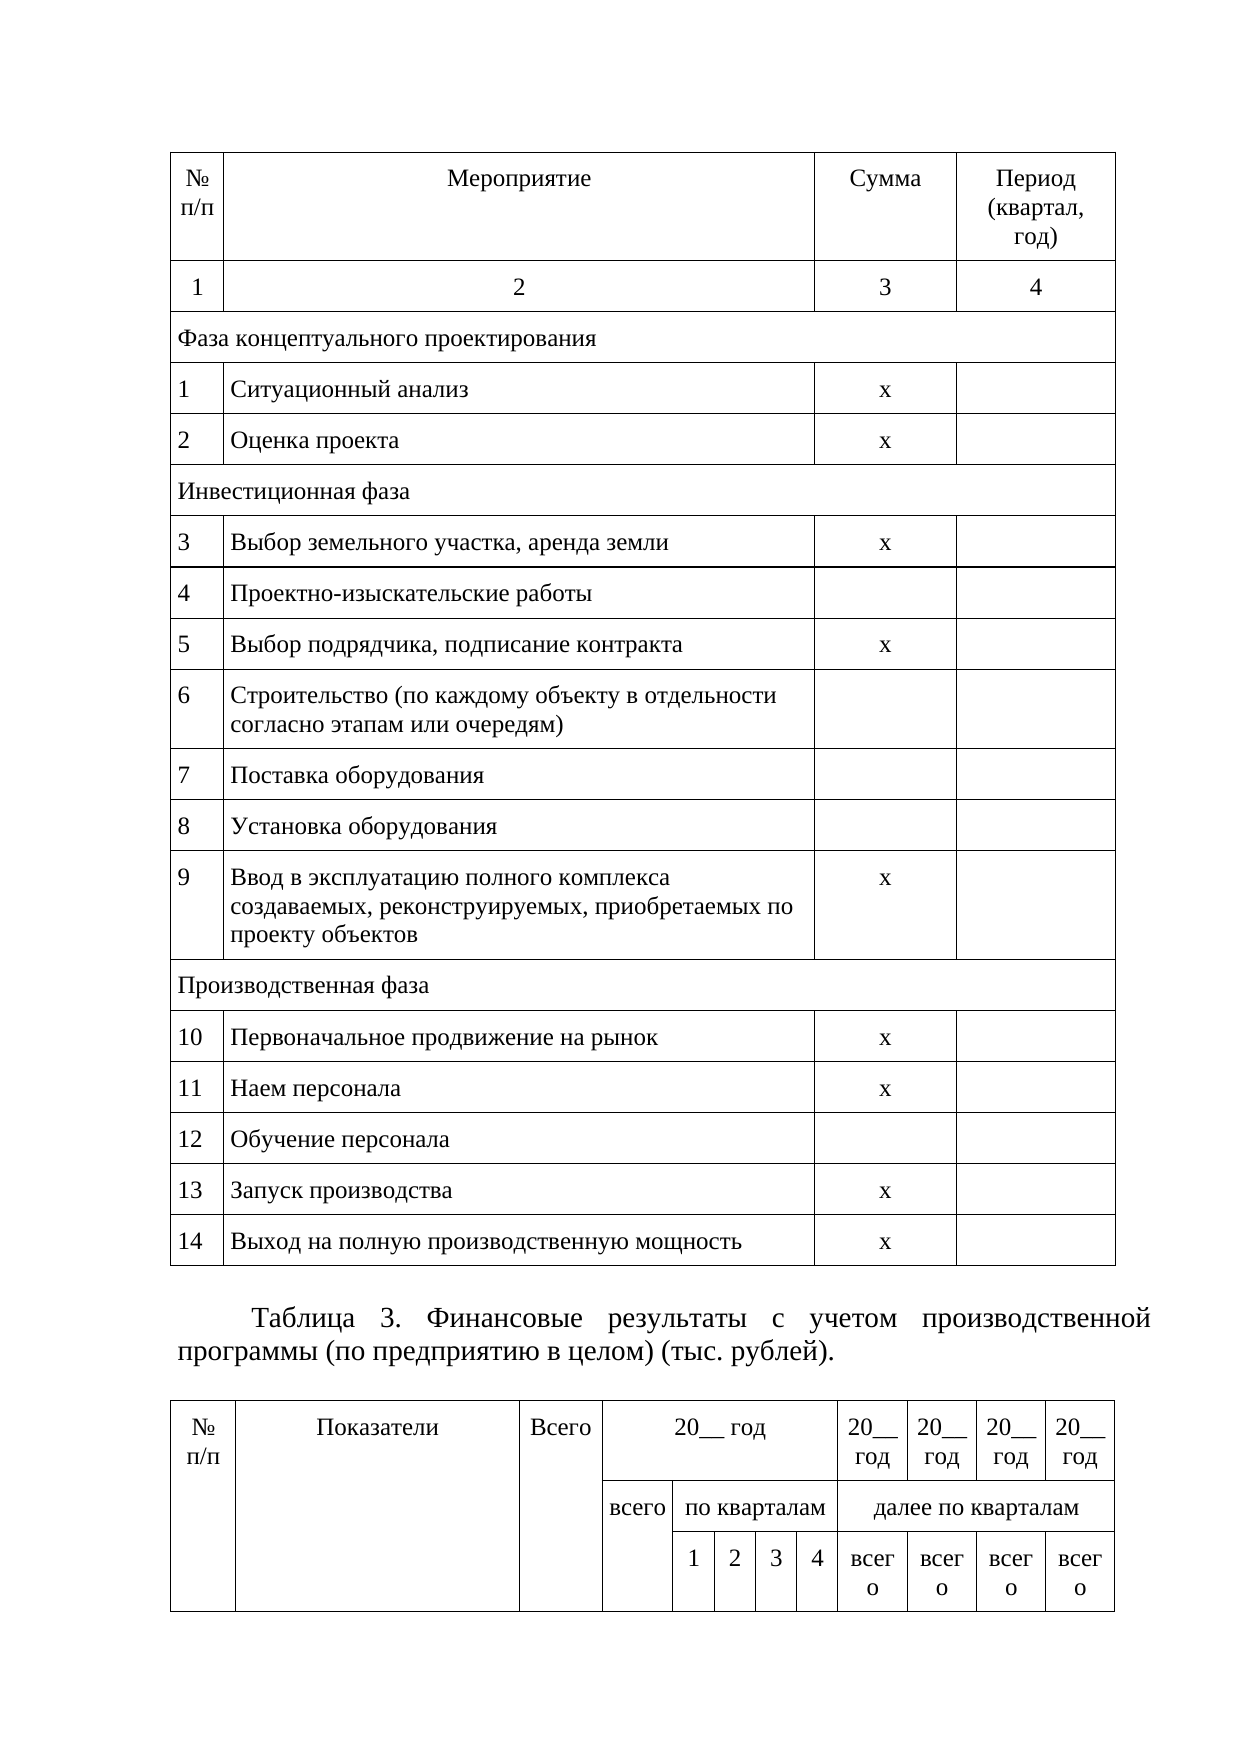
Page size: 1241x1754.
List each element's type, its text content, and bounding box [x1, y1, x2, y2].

table_cell [815, 568, 956, 617]
table_cell х [815, 1164, 956, 1214]
table_cell 2 [224, 261, 814, 311]
table_cell Установка оборудования [224, 800, 814, 850]
table_header 20__ год [1046, 1401, 1114, 1480]
table_cell Ввод в эксплуатацию полного комплекса создаваемых, реконструируемых, приобретаемых по проекту объектов [224, 851, 814, 959]
table_cell 14 [171, 1215, 223, 1265]
table_cell Выход на полную производственную мощность [224, 1215, 814, 1265]
table_cell [957, 363, 1115, 413]
table_cell по кварталам [673, 1481, 837, 1531]
table_cell [957, 1011, 1115, 1061]
table_cell х [815, 619, 956, 668]
table_header Всего [520, 1401, 602, 1611]
table_cell 4 [957, 261, 1115, 311]
table_cell х [815, 516, 956, 566]
table_header Сумма [815, 153, 956, 260]
table_cell Обучение персонала [224, 1113, 814, 1163]
table_cell х [815, 363, 956, 413]
table_header 20__ год [908, 1401, 976, 1480]
table_cell 4 [797, 1532, 837, 1611]
table_cell Запуск производства [224, 1164, 814, 1214]
table_cell [957, 749, 1115, 799]
text Таблица 3. Финансовые результаты с учетом производственной программы (по предприятию в целом) (тыс. рублей). [177, 1300, 1152, 1367]
table_cell х [815, 1062, 956, 1112]
table_header № п/п [171, 153, 223, 260]
table_cell Фаза концептуального проектирования [171, 312, 1115, 362]
table_cell [815, 670, 956, 748]
table_cell [957, 568, 1115, 617]
table_cell 10 [171, 1011, 223, 1061]
table_cell 2 [171, 414, 223, 464]
table_cell [815, 800, 956, 850]
table_header 20__ год [603, 1401, 837, 1480]
table_cell [815, 749, 956, 799]
table_cell 12 [171, 1113, 223, 1163]
table_cell 4 [171, 568, 223, 617]
table_cell [957, 414, 1115, 464]
table_cell Наем персонала [224, 1062, 814, 1112]
table_header Мероприятие [224, 153, 814, 260]
table_cell 8 [171, 800, 223, 850]
table_cell 11 [171, 1062, 223, 1112]
table_cell х [815, 1011, 956, 1061]
table_cell 2 [715, 1532, 755, 1611]
table_cell 3 [171, 516, 223, 566]
table_header Период (квартал, год) [957, 153, 1115, 260]
table_cell всего [603, 1481, 672, 1611]
table_cell всего [908, 1532, 976, 1611]
table_cell [957, 1164, 1115, 1214]
table_header 20__ год [977, 1401, 1045, 1480]
table_header Показатели [236, 1401, 519, 1611]
table_cell [957, 1215, 1115, 1265]
table_cell Ситуационный анализ [224, 363, 814, 413]
table_cell 5 [171, 619, 223, 668]
table_cell 6 [171, 670, 223, 748]
table_cell Выбор земельного участка, аренда земли [224, 516, 814, 566]
table_cell 1 [673, 1532, 714, 1611]
table_cell 1 [171, 261, 223, 311]
table_cell [957, 1113, 1115, 1163]
table_cell [957, 1062, 1115, 1112]
table_cell Производственная фаза [171, 960, 1115, 1010]
table_cell Проектно-изыскательские работы [224, 568, 814, 617]
table_cell [957, 670, 1115, 748]
table_cell [957, 619, 1115, 668]
table_header № п/п [171, 1401, 235, 1611]
table_cell Поставка оборудования [224, 749, 814, 799]
table_cell [957, 516, 1115, 566]
table_cell Инвестиционная фаза [171, 465, 1115, 515]
table_cell 3 [756, 1532, 796, 1611]
table_cell всего [977, 1532, 1045, 1611]
table_header 20__ год [838, 1401, 907, 1480]
table_cell далее по кварталам [838, 1481, 1114, 1531]
table_cell Строительство (по каждому объекту в отдельности согласно этапам или очередям) [224, 670, 814, 748]
table_cell х [815, 414, 956, 464]
table_cell всего [1046, 1532, 1114, 1611]
table_cell всего [838, 1532, 907, 1611]
table_cell Оценка проекта [224, 414, 814, 464]
table_cell [957, 800, 1115, 850]
table_cell 7 [171, 749, 223, 799]
table_cell 13 [171, 1164, 223, 1214]
table_cell 3 [815, 261, 956, 311]
table_cell Выбор подрядчика, подписание контракта [224, 619, 814, 668]
table_cell 1 [171, 363, 223, 413]
table_cell х [815, 851, 956, 959]
table_cell 9 [171, 851, 223, 959]
table_cell Первоначальное продвижение на рынок [224, 1011, 814, 1061]
table_cell [957, 851, 1115, 959]
table_cell [815, 1113, 956, 1163]
table_cell х [815, 1215, 956, 1265]
